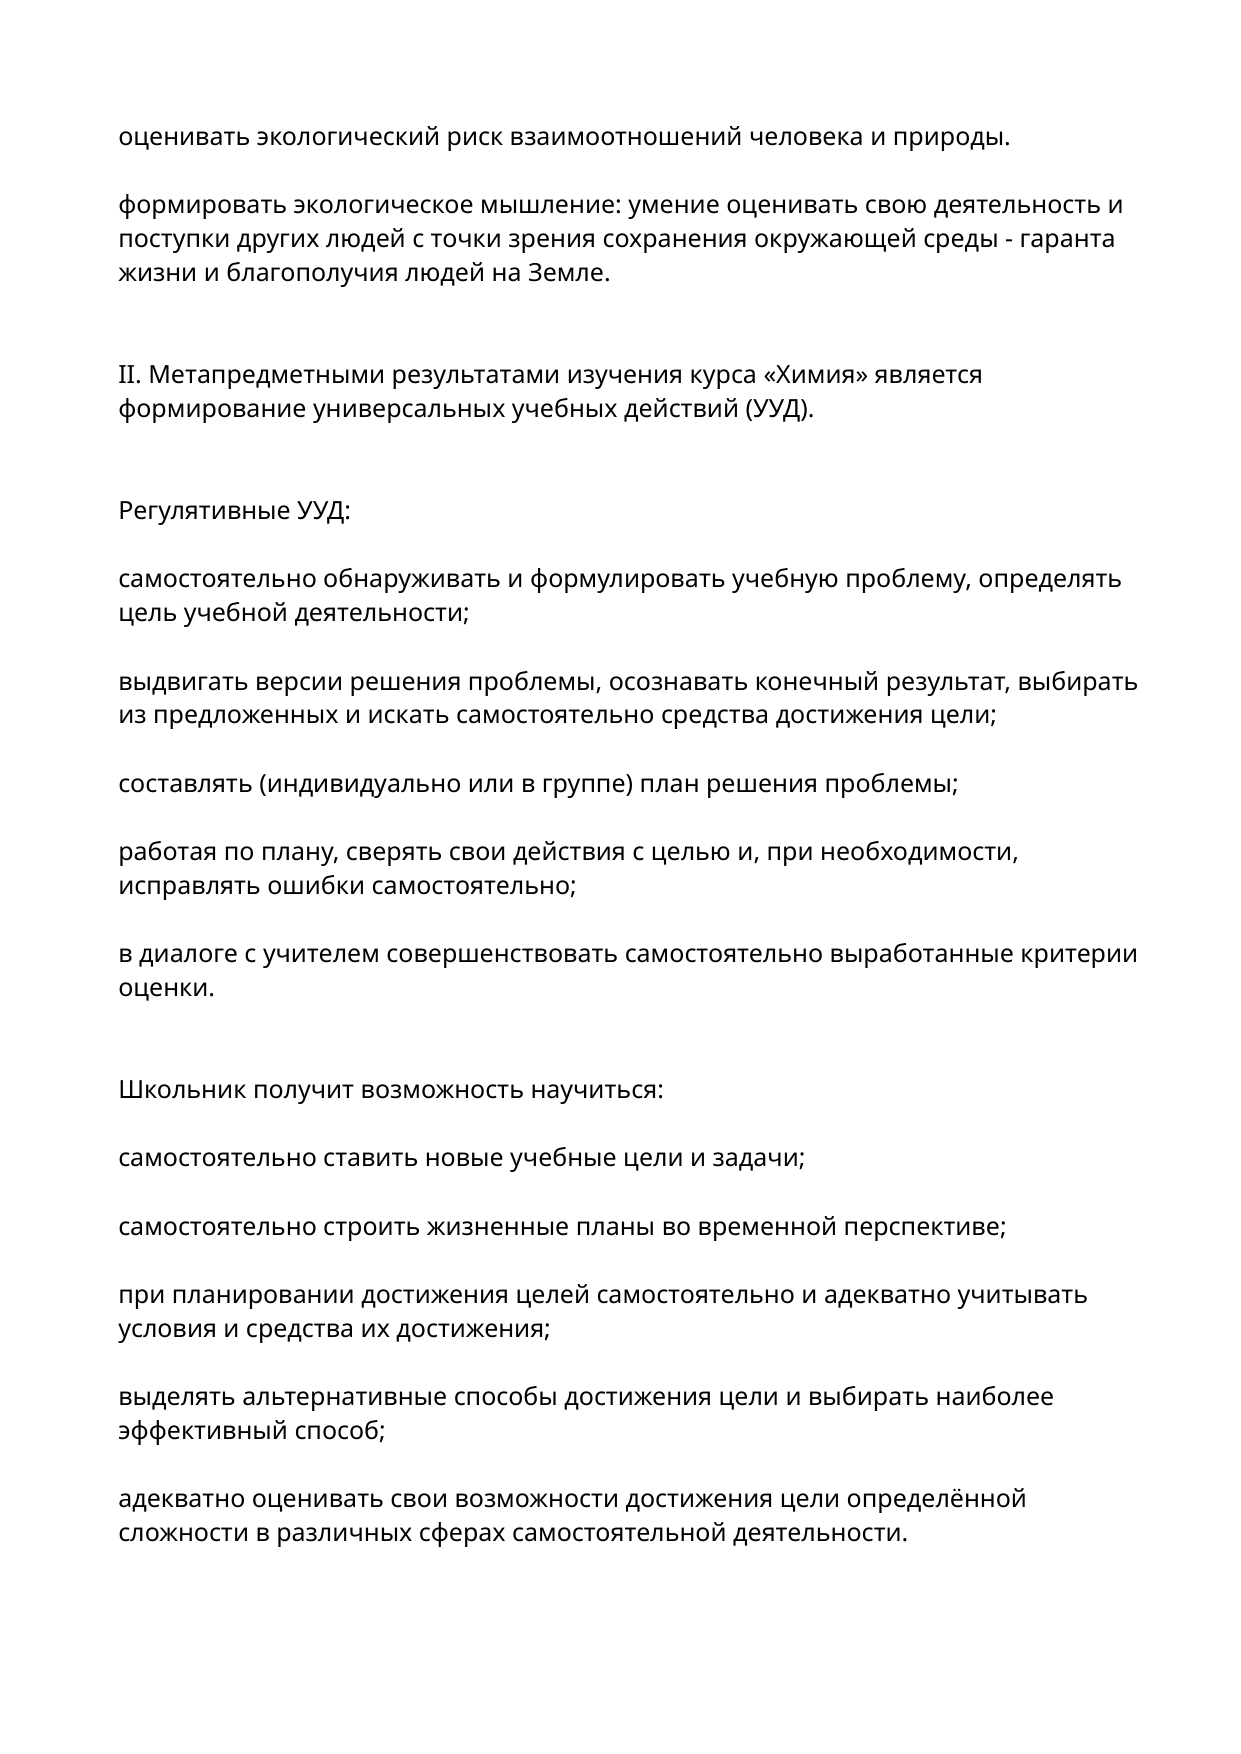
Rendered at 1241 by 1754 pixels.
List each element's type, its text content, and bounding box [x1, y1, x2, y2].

text в диалоге с учителем совершенствовать самостоятельно выработанные критерии оценки. [118, 936, 1152, 1004]
text работая по плану, сверять свои действия с целью и, при необходимости, исправлять ошибки самостоятельно; [118, 833, 1152, 902]
text Регулятивные УУД: [118, 493, 1152, 527]
text выдвигать версии решения проблемы, осознавать конечный результат, выбирать из предложенных и искать самостоятельно средства достижения цели; [118, 663, 1152, 731]
text самостоятельно обнаруживать и формулировать учебную проблему, определять цель учебной деятельности; [118, 561, 1152, 629]
text самостоятельно ставить новые учебные цели и задачи; [118, 1140, 1152, 1174]
text выделять альтернативные способы достижения цели и выбирать наиболее эффективный способ; [118, 1378, 1152, 1447]
text формировать экологическое мышление: умение оценивать свою деятельность и поступки других людей с точки зрения сохранения окружающей среды - гаранта жизни и благополучия людей на Земле. [118, 186, 1152, 288]
text II. Метапредметными результатами изучения курса «Химия» является формирование универсальных учебных действий (УУД). [118, 357, 1152, 425]
text Школьник получит возможность научиться: [118, 1072, 1152, 1106]
text адекватно оценивать свои возможности достижения цели определённой сложности в различных сферах самостоятельной деятельности. [118, 1481, 1152, 1549]
text оценивать экологический риск взаимоотношений человека и природы. [118, 118, 1152, 152]
text при планировании достижения целей самостоятельно и адекватно учитывать условия и средства их достижения; [118, 1276, 1152, 1344]
text составлять (индивидуально или в группе) план решения проблемы; [118, 765, 1152, 799]
text самостоятельно строить жизненные планы во временной перспективе; [118, 1208, 1152, 1242]
